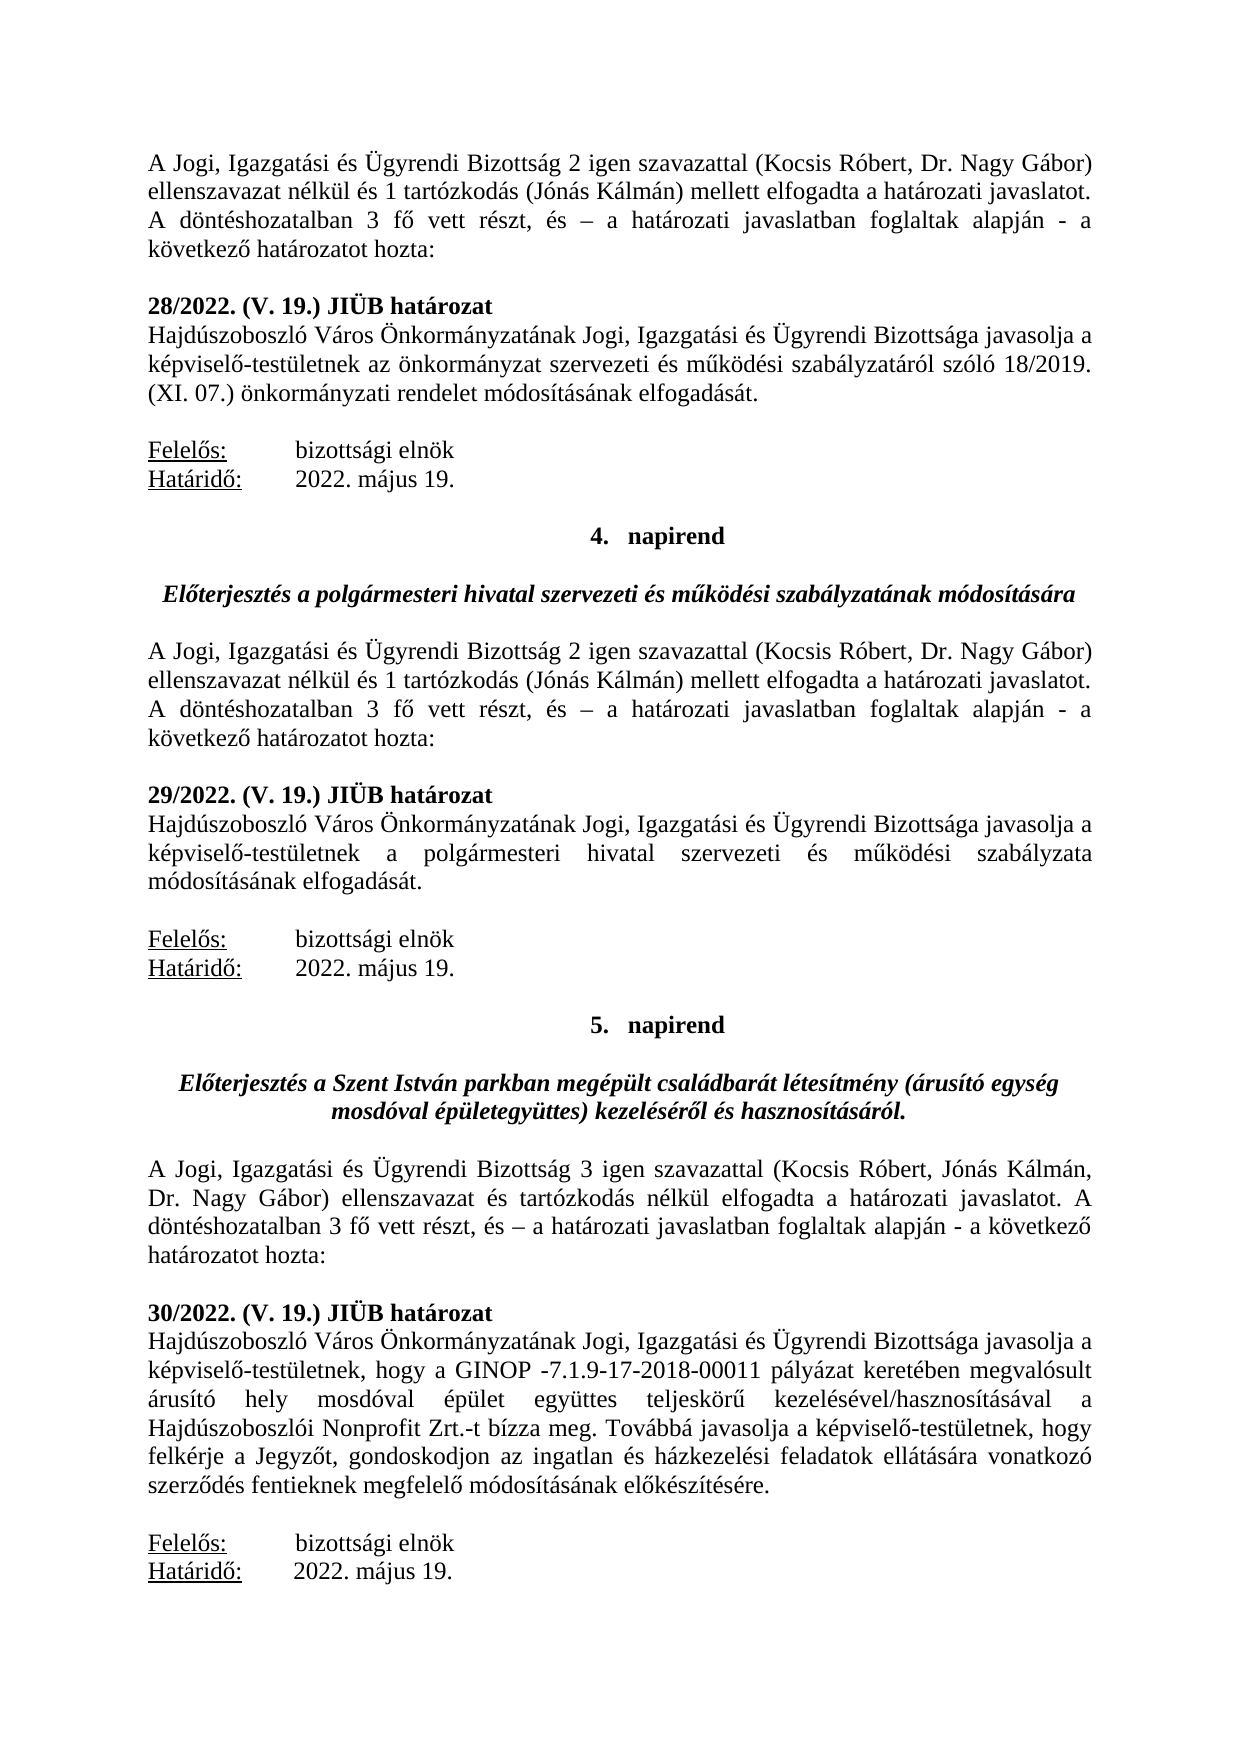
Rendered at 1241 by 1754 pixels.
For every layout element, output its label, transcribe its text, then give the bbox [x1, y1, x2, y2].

text Határidő: 2022. május 19. [148, 953, 1093, 981]
text Hajdúszoboszló Város Önkormányzatának Jogi, Igazgatási és Ügyrendi Bizottsága javasolja a képviselő-testületnek, hogy a GINOP -7.1.9-17-2018-00011 pályázat keretében megvalósult árusító hely mosdóval épület együttes teljeskörű kezelésével/hasznosításával a Hajdúszoboszlói Nonprofit Zrt.-t bízza meg. Továbbá javasolja a képviselő-testületnek, hogy felkérje a Jegyzőt, gondoskodjon az ingatlan és házkezelési feladatok ellátására vonatkozó szerződés fentieknek megfelelő módosításának előkészítésére. [148, 1326, 1093, 1499]
list napirend [223, 1010, 1093, 1039]
list napirend [223, 521, 1093, 550]
text A Jogi, Igazgatási és Ügyrendi Bizottság 2 igen szavazattal (Kocsis Róbert, Dr. Nagy Gábor) ellenszavazat nélkül és 1 tartózkodás (Jónás Kálmán) mellett elfogadta a határozati javaslatot. A döntéshozatalban 3 fő vett részt, és – a határozati javaslatban foglaltak alapján - a következő határozatot hozta: [148, 148, 1093, 263]
text 28/2022. (V. 19.) JIÜB határozat [148, 291, 1093, 320]
text Felelős: bizottsági elnök [148, 924, 1093, 953]
text Felelős: bizottsági elnök [148, 435, 1093, 464]
text A Jogi, Igazgatási és Ügyrendi Bizottság 2 igen szavazattal (Kocsis Róbert, Dr. Nagy Gábor) ellenszavazat nélkül és 1 tartózkodás (Jónás Kálmán) mellett elfogadta a határozati javaslatot. A döntéshozatalban 3 fő vett részt, és – a határozati javaslatban foglaltak alapján - a következő határozatot hozta: [148, 636, 1093, 751]
text Előterjesztés a Szent István parkban megépült családbarát létesítmény (árusító egység mosdóval épületegyüttes) kezeléséről és hasznosításáról. [148, 1068, 1093, 1125]
text 30/2022. (V. 19.) JIÜB határozat [148, 1298, 1093, 1326]
text Felelős: bizottsági elnök [148, 1528, 1093, 1556]
text Határidő: 2022. május 19. [148, 1556, 1093, 1585]
text Hajdúszoboszló Város Önkormányzatának Jogi, Igazgatási és Ügyrendi Bizottsága javasolja a képviselő-testületnek az önkormányzat szervezeti és működési szabályzatáról szóló 18/2019. (XI. 07.) önkormányzati rendelet módosításának elfogadását. [148, 320, 1093, 406]
text Előterjesztés a polgármesteri hivatal szervezeti és működési szabályzatának módosítására [148, 579, 1093, 608]
text Határidő: 2022. május 19. [148, 464, 1093, 493]
text Hajdúszoboszló Város Önkormányzatának Jogi, Igazgatási és Ügyrendi Bizottsága javasolja a képviselő-testületnek a polgármesteri hivatal szervezeti és működési szabályzata módosításának elfogadását. [148, 809, 1093, 895]
text 29/2022. (V. 19.) JIÜB határozat [148, 780, 1093, 809]
